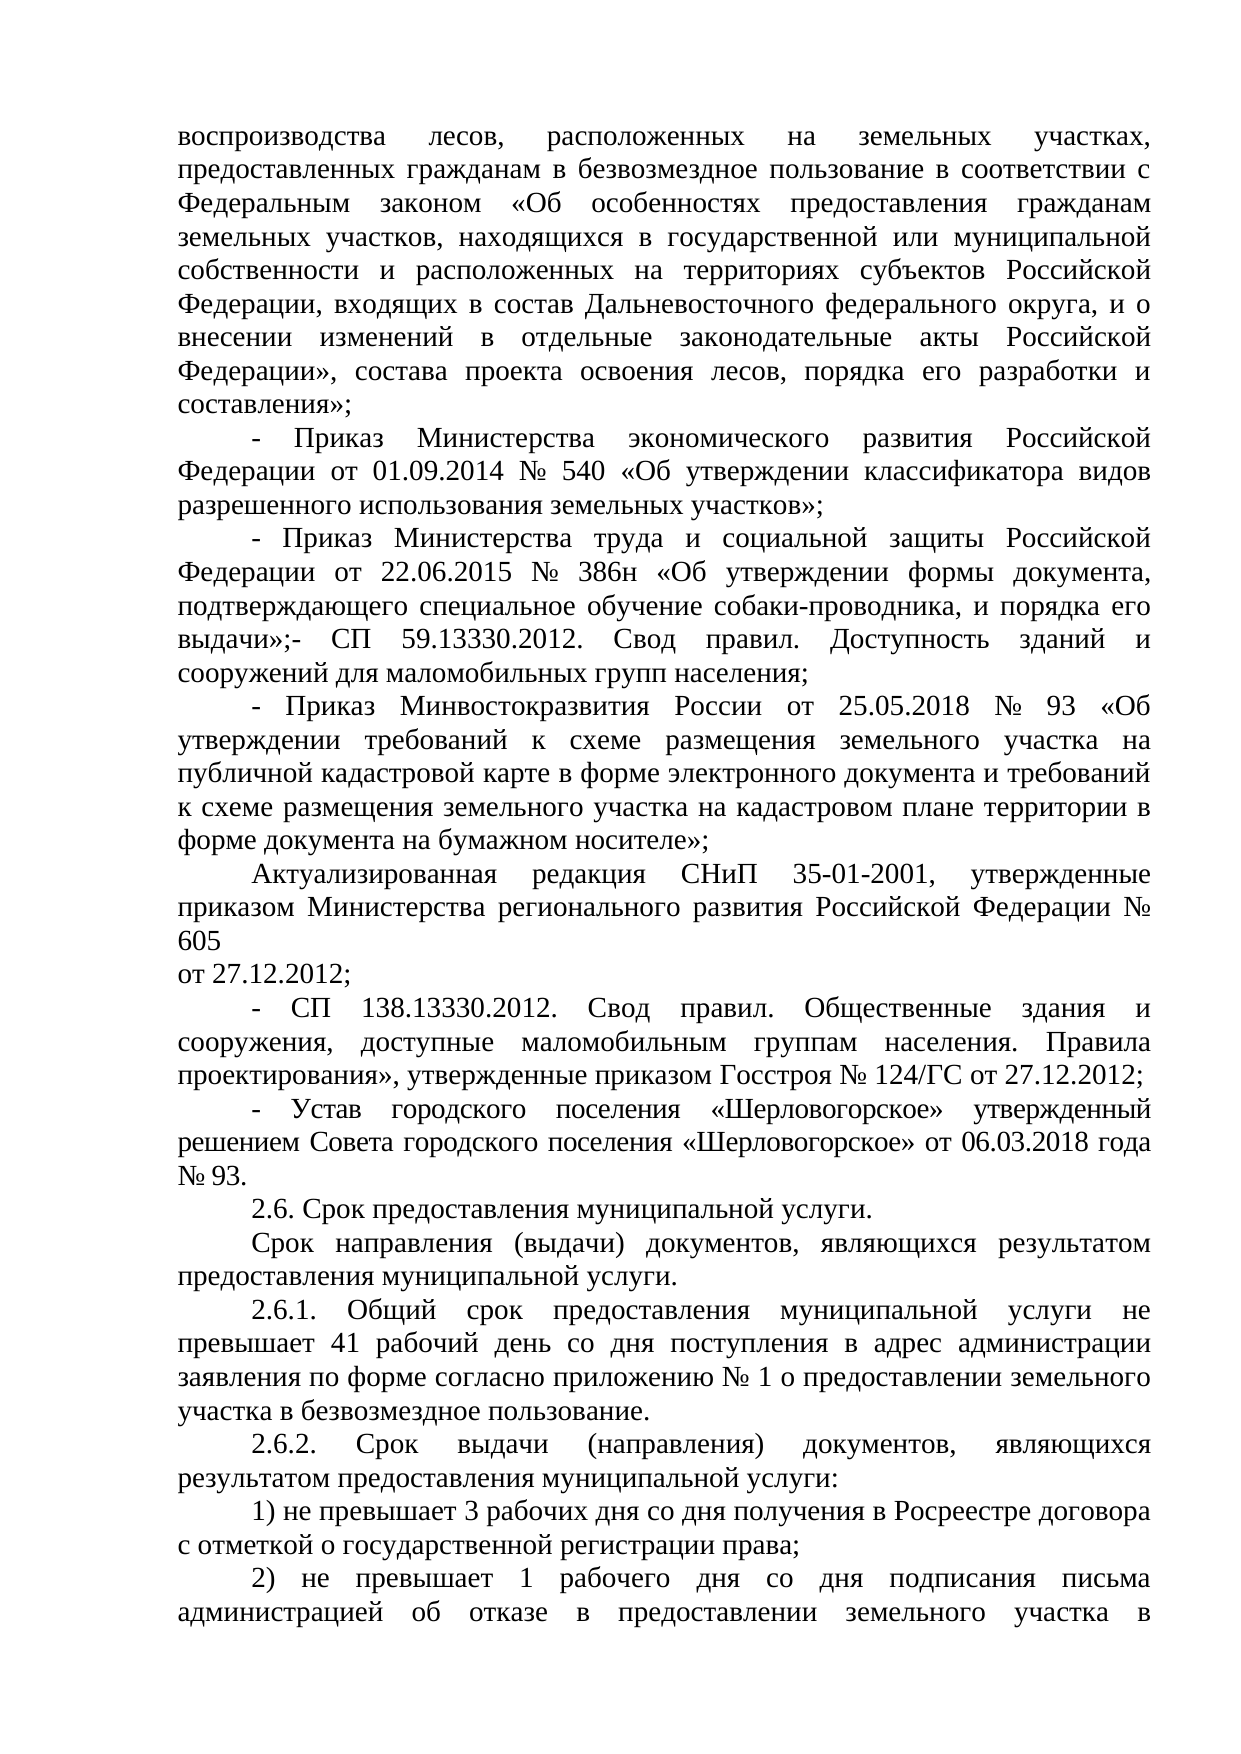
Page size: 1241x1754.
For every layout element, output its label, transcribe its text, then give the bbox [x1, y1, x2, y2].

text 2.6.1. Общий срок предоставления муниципальной услуги не превышает 41 рабочий день со дня поступления в адрес администрации заявления по форме согласно приложению № 1 о предоставлении земельного участка в безвозмездное пользование. [177, 1292, 1152, 1426]
text Актуализированная редакция СНиП 35-01-2001, утвержденные приказом Министерства регионального развития Российской Федерации № 605 от 27.12.2012; [177, 856, 1152, 990]
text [177, 118, 1152, 420]
text - Приказ Министерства труда и социальной защиты Российской Федерации от 22.06.2015 № 386н «Об утверждении формы документа, подтверждающего специальное обучение собаки-проводника, и порядка его выдачи»;- СП 59.13330.2012. Свод правил. Доступность зданий и сооружений для маломобильных групп населения; [177, 521, 1152, 688]
text 2.6. Срок предоставления муниципальной услуги. [177, 1191, 1152, 1225]
text - Устав городского поселения «Шерловогорское» утвержденный решением Совета городского поселения «Шерловогорское» от 06.03.2018 года № 93. [177, 1091, 1152, 1191]
text - Приказ Минвостокразвития России от 25.05.2018 № 93 «Об утверждении требований к схеме размещения земельного участка на публичной кадастровой карте в форме электронного документа и требований к схеме размещения земельного участка на кадастровом плане территории в форме документа на бумажном носителе»; [177, 688, 1152, 856]
text - Приказ Министерства экономического развития Российской Федерации от 01.09.2014 № 540 «Об утверждении классификатора видов разрешенного использования земельных участков»; [177, 420, 1152, 521]
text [177, 1560, 1152, 1627]
text Срок направления (выдачи) документов, являющихся результатом предоставления муниципальной услуги. [177, 1225, 1152, 1292]
text - СП 138.13330.2012. Свод правил. Общественные здания и сооружения, доступные маломобильным группам населения. Правила проектирования», утвержденные приказом Госстроя № 124/ГС от 27.12.2012; [177, 990, 1152, 1091]
text 1) не превышает 3 рабочих дня со дня получения в Росреестре договора с отметкой о государственной регистрации права; [177, 1493, 1152, 1560]
text 2.6.2. Срок выдачи (направления) документов, являющихся результатом предоставления муниципальной услуги: [177, 1426, 1152, 1493]
